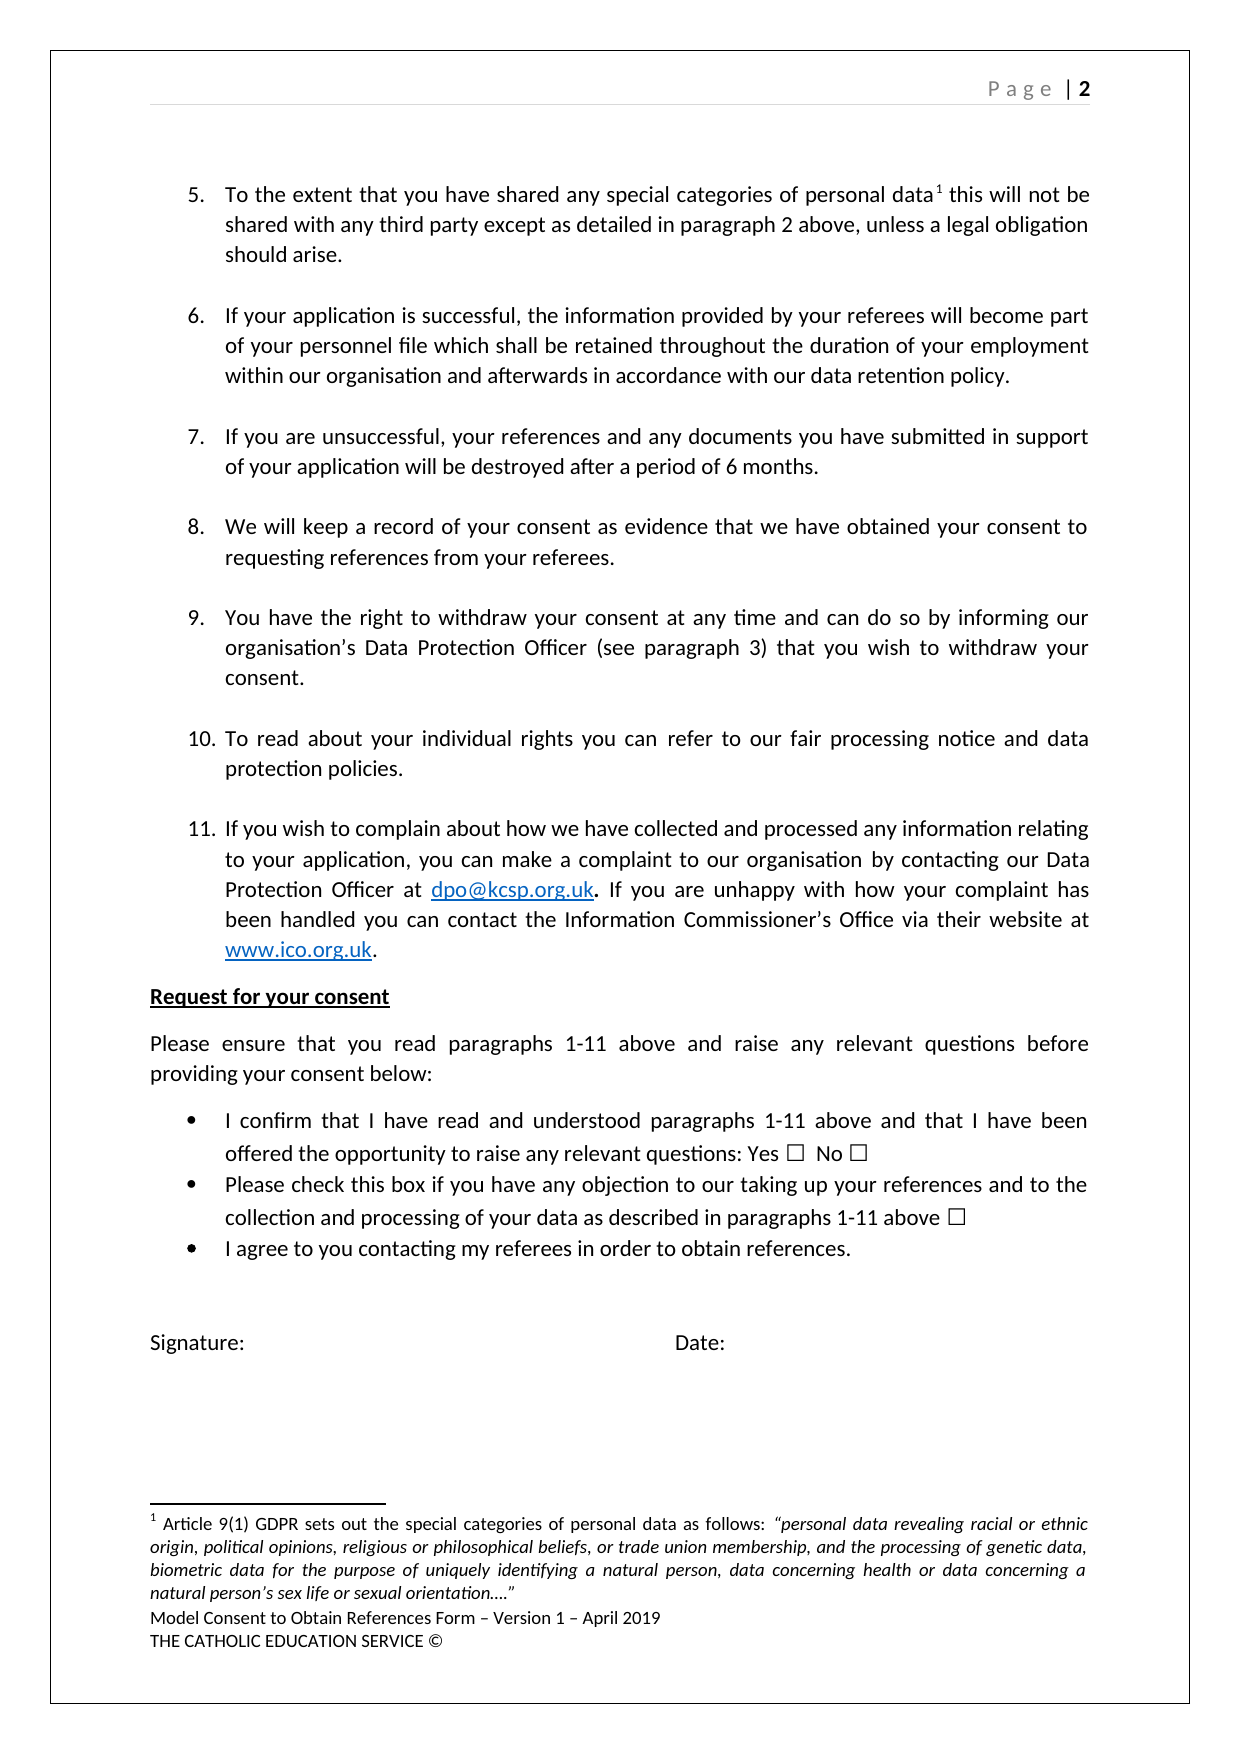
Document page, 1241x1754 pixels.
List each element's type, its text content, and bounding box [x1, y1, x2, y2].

text Signature: Date: [150, 1328, 1090, 1356]
text Please ensure that you read paragraphs 1-11 above and raise any relevant questions before providing your consent below: [150, 1029, 1090, 1087]
list If you are unsuccessful, your references and any documents you have submitted in support of your application will be destroyed after a period of 6 months. [187, 422, 1090, 480]
list To the extent that you have shared any special categories of personal data this will not be shared with any third party except as detailed in paragraph 2 above, unless a legal obligation should arise. [187, 180, 1090, 269]
list Please check this box if you have any objection to our taking up your references and to the collection and processing of your data as described in paragraphs 1-11 above [187, 1170, 1090, 1232]
text Request for your consent [150, 982, 1090, 1010]
list I confirm that I have read and understood paragraphs 1-11 above and that I have been offered the opportunity to raise any relevant questions: Yes No [187, 1106, 1090, 1168]
list We will keep a record of your consent as evidence that we have obtained your consent to requesting references from your referees. [187, 512, 1090, 571]
list You have the right to withdraw your consent at any time and can do so by informing our organisation’s Data Protection Officer (see paragraph 3) that you wish to withdraw your consent. [187, 603, 1090, 692]
list To read about your individual rights you can refer to our fair processing notice and data protection policies. [187, 724, 1090, 782]
list I agree to you contacting my referees in order to obtain references. [187, 1234, 1090, 1262]
list If you wish to complain about how we have collected and processed any information relating to your application, you can make a complaint to our organisation by contacting our Data Protection Officer at dpo@kcsp.org.uk. If you are unhappy with how your complaint has been handled you can contact the Information Commissioner’s Office via their website at www.ico.org.uk. [187, 814, 1090, 963]
list If your application is successful, the information provided by your referees will become part of your personnel file which shall be retained throughout the duration of your employment within our organisation and afterwards in accordance with our data retention policy. [187, 301, 1090, 389]
